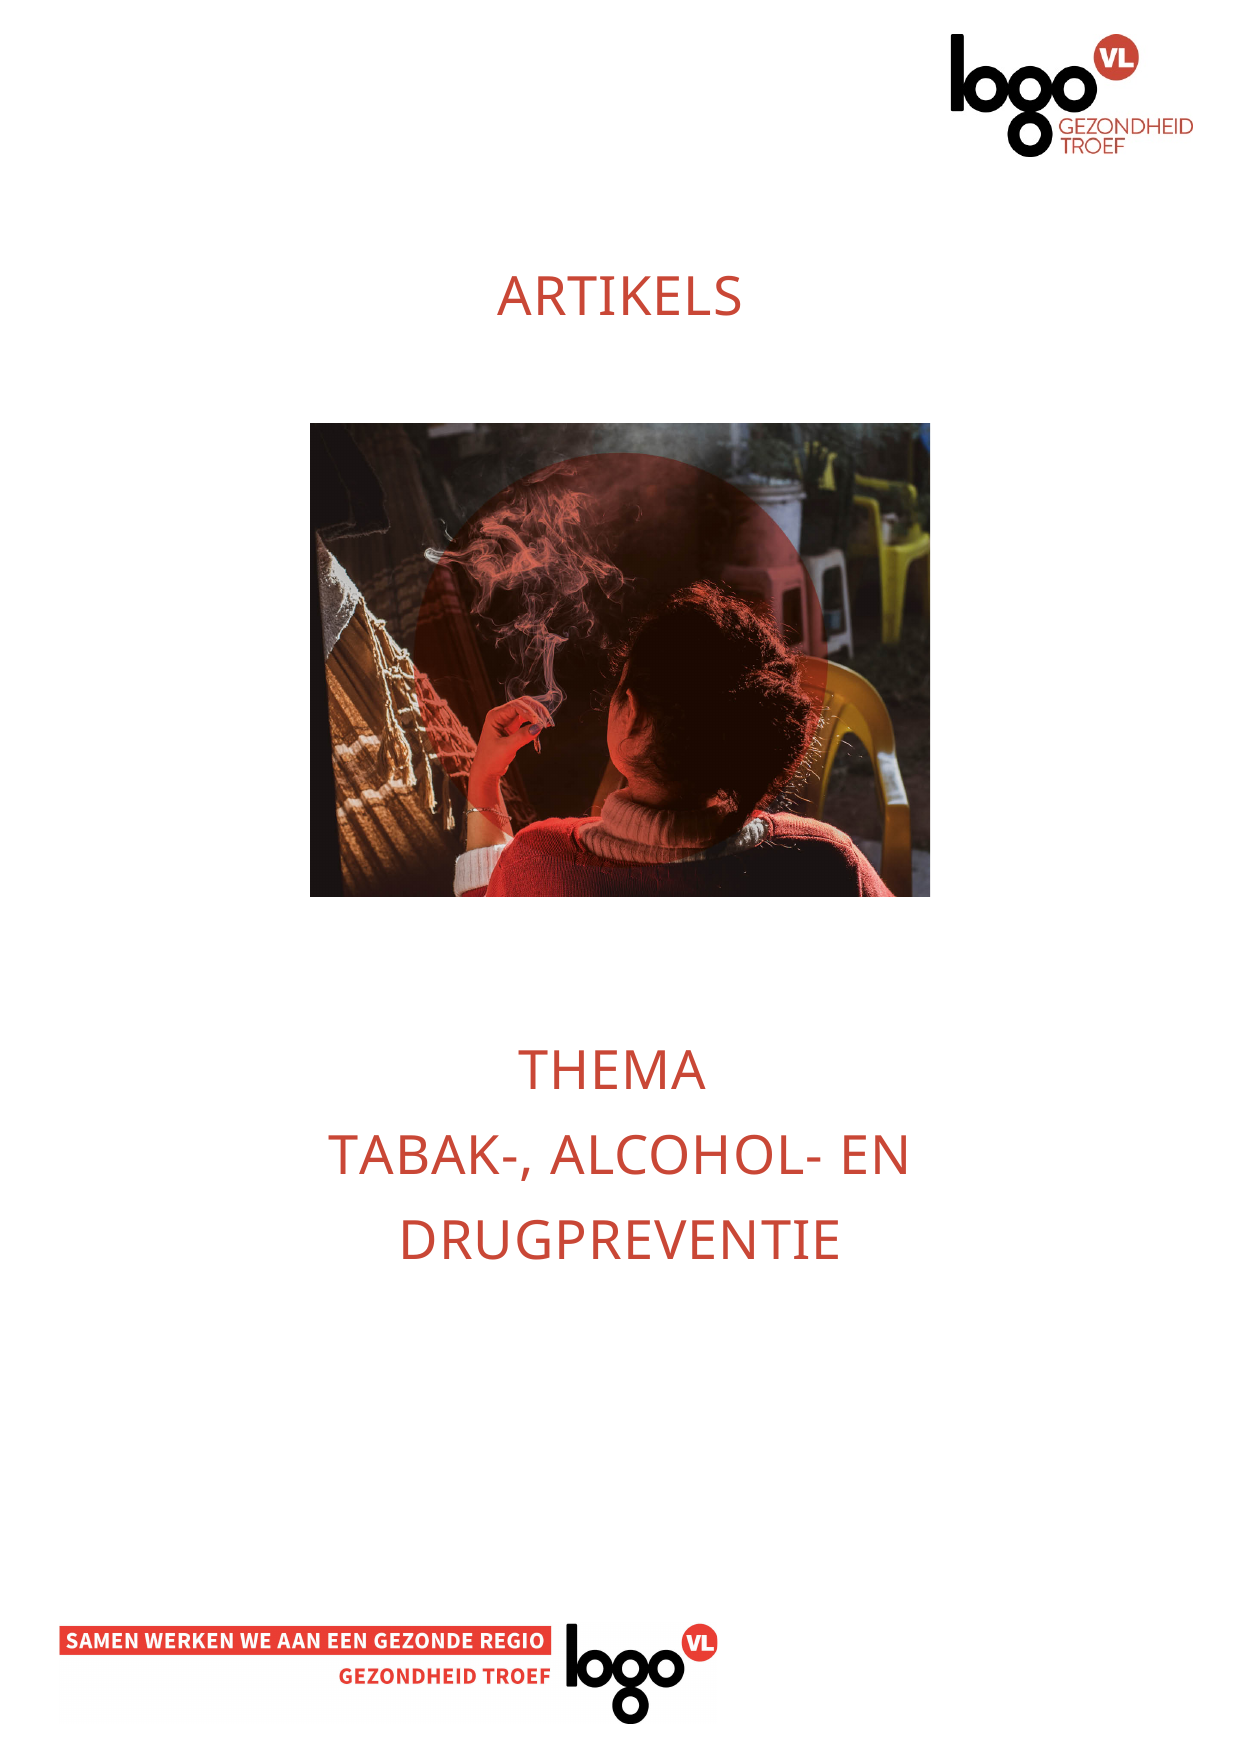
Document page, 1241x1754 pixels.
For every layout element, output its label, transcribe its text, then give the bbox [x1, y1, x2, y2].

title Thema Tabak-, alcohol- en Drugpreventie [148, 1032, 1093, 1275]
picture [310, 423, 931, 897]
picture [950, 34, 1193, 157]
picture [59, 1622, 718, 1724]
title artikels [148, 257, 1093, 331]
